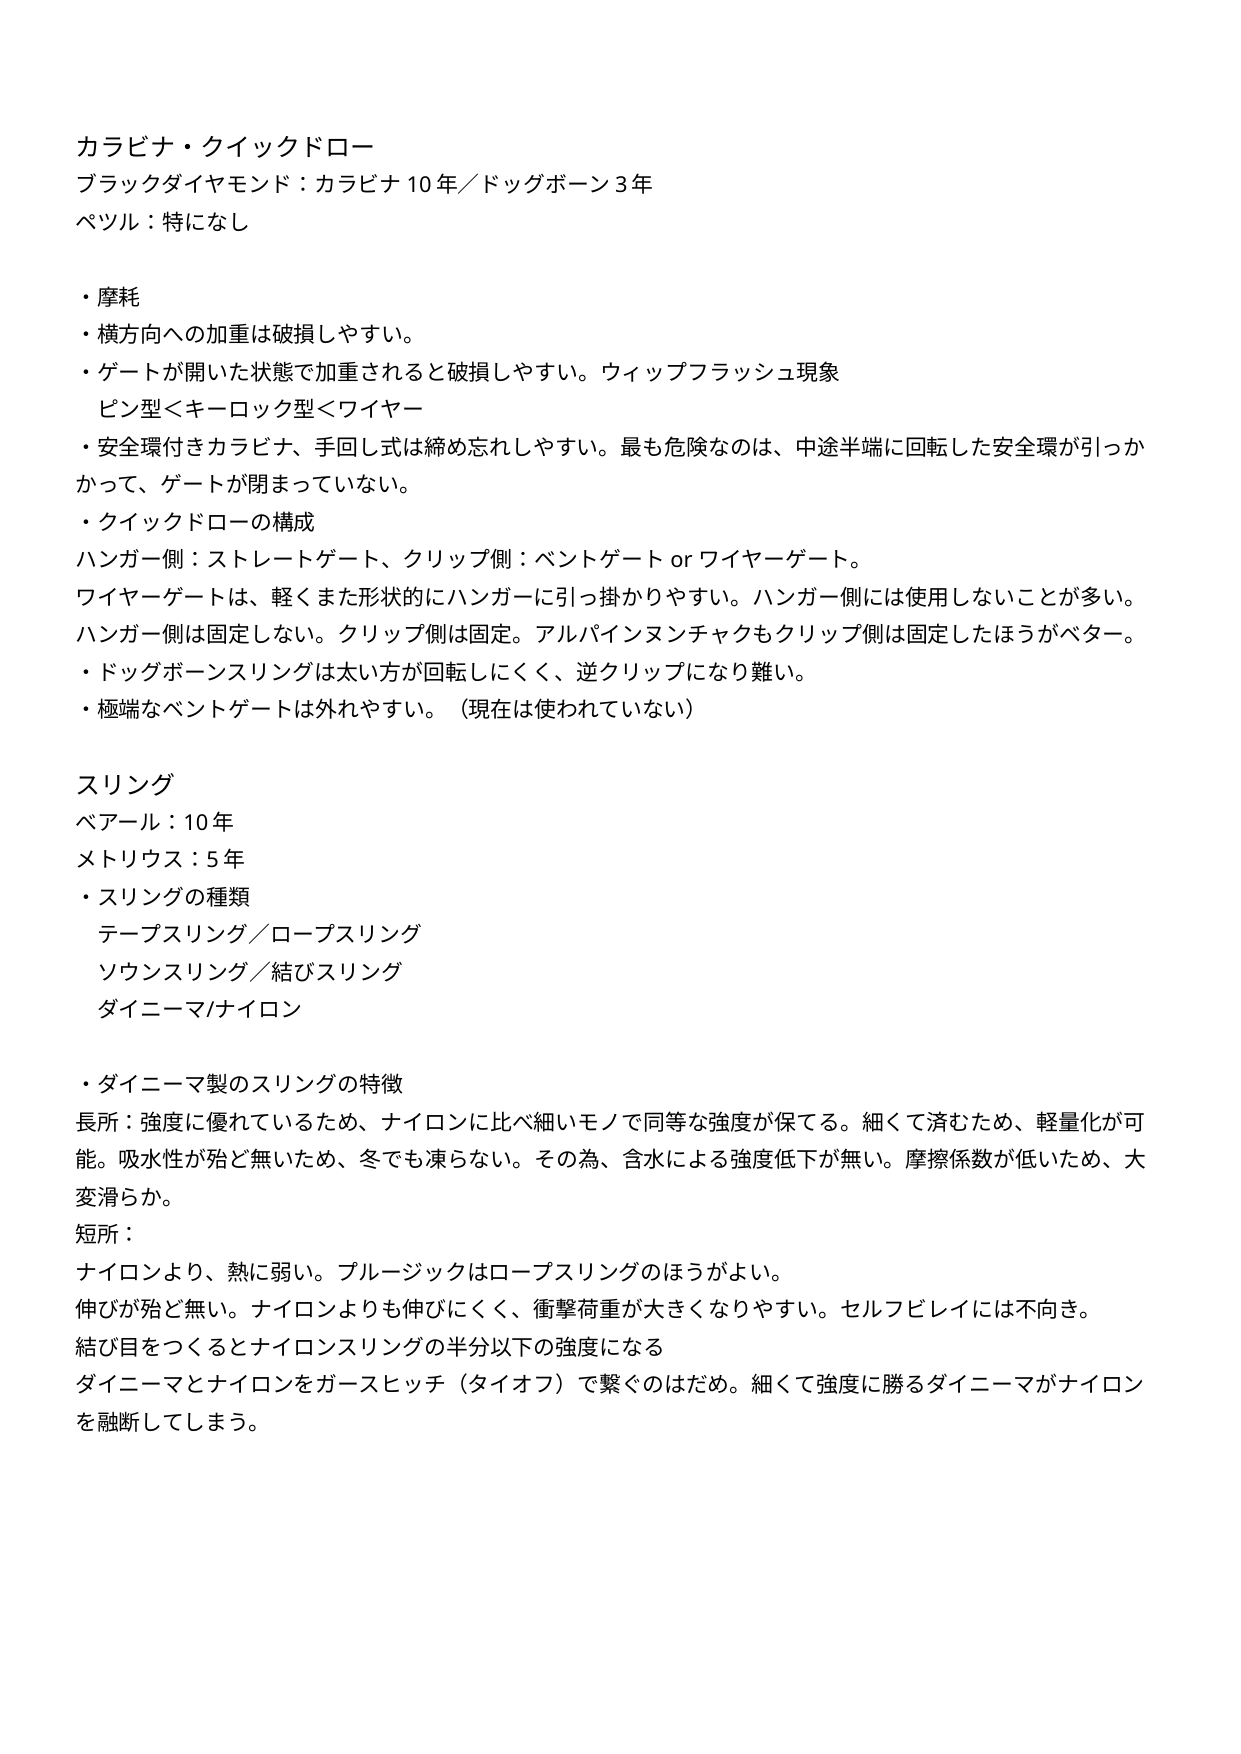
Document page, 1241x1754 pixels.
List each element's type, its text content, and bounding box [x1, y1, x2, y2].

text 結び目をつくるとナイロンスリングの半分以下の強度になる [75, 1327, 1165, 1364]
text ペツル：特になし [75, 202, 1165, 239]
text ・摩耗 [75, 277, 1165, 314]
text ダイニーマ/ナイロン [75, 989, 1165, 1027]
text ワイヤーゲートは、軽くまた形状的にハンガーに引っ掛かりやすい。ハンガー側には使用しないことが多い。 [75, 577, 1165, 614]
text ・クイックドローの構成 [75, 502, 1165, 539]
text べアール：10年 [75, 802, 1165, 839]
text メトリウス：5年 [75, 839, 1165, 877]
text ・極端なベントゲートは外れやすい。（現在は使われていない） [75, 689, 1165, 727]
text 長所：強度に優れているため、ナイロンに比べ細いモノで同等な強度が保てる。細くて済むため、軽量化が可能。吸水性が殆ど無いため、冬でも凍らない。その為、含水による強度低下が無い。摩擦係数が低いため、大変滑らか。 [75, 1102, 1165, 1214]
subtitle スリング [75, 764, 1165, 802]
text ・安全環付きカラビナ、手回し式は締め忘れしやすい。最も危険なのは、中途半端に回転した安全環が引っかかって、ゲートが閉まっていない。 [75, 427, 1165, 502]
text ピン型＜キーロック型＜ワイヤー [75, 389, 1165, 427]
text ダイニーマとナイロンをガースヒッチ（タイオフ）で繋ぐのはだめ。細くて強度に勝るダイニーマがナイロンを融断してしまう。 [75, 1364, 1165, 1439]
text テープスリング／ロープスリング [75, 914, 1165, 952]
text ・横方向への加重は破損しやすい。 [75, 314, 1165, 352]
subtitle カラビナ・クイックドロー [75, 127, 1165, 164]
text ハンガー側は固定しない。クリップ側は固定。アルパインヌンチャクもクリップ側は固定したほうがベター。 [75, 614, 1165, 652]
text 短所： [75, 1214, 1165, 1252]
text ・ゲートが開いた状態で加重されると破損しやすい。ウィップフラッシュ現象 [75, 352, 1165, 389]
text ブラックダイヤモンド：カラビナ 10年／ドッグボーン 3年 [75, 164, 1165, 202]
text 伸びが殆ど無い。ナイロンよりも伸びにくく、衝撃荷重が大きくなりやすい。セルフビレイには不向き。 [75, 1289, 1165, 1327]
text ナイロンより、熱に弱い。プルージックはロープスリングのほうがよい。 [75, 1252, 1165, 1289]
text ソウンスリング／結びスリング [75, 952, 1165, 989]
text ・ドッグボーンスリングは太い方が回転しにくく、逆クリップになり難い。 [75, 652, 1165, 689]
text ・ダイニーマ製のスリングの特徴 [75, 1064, 1165, 1102]
text ・スリングの種類 [75, 877, 1165, 914]
text ハンガー側：ストレートゲート、クリップ側：ベントゲート or ワイヤーゲート。 [75, 539, 1165, 577]
